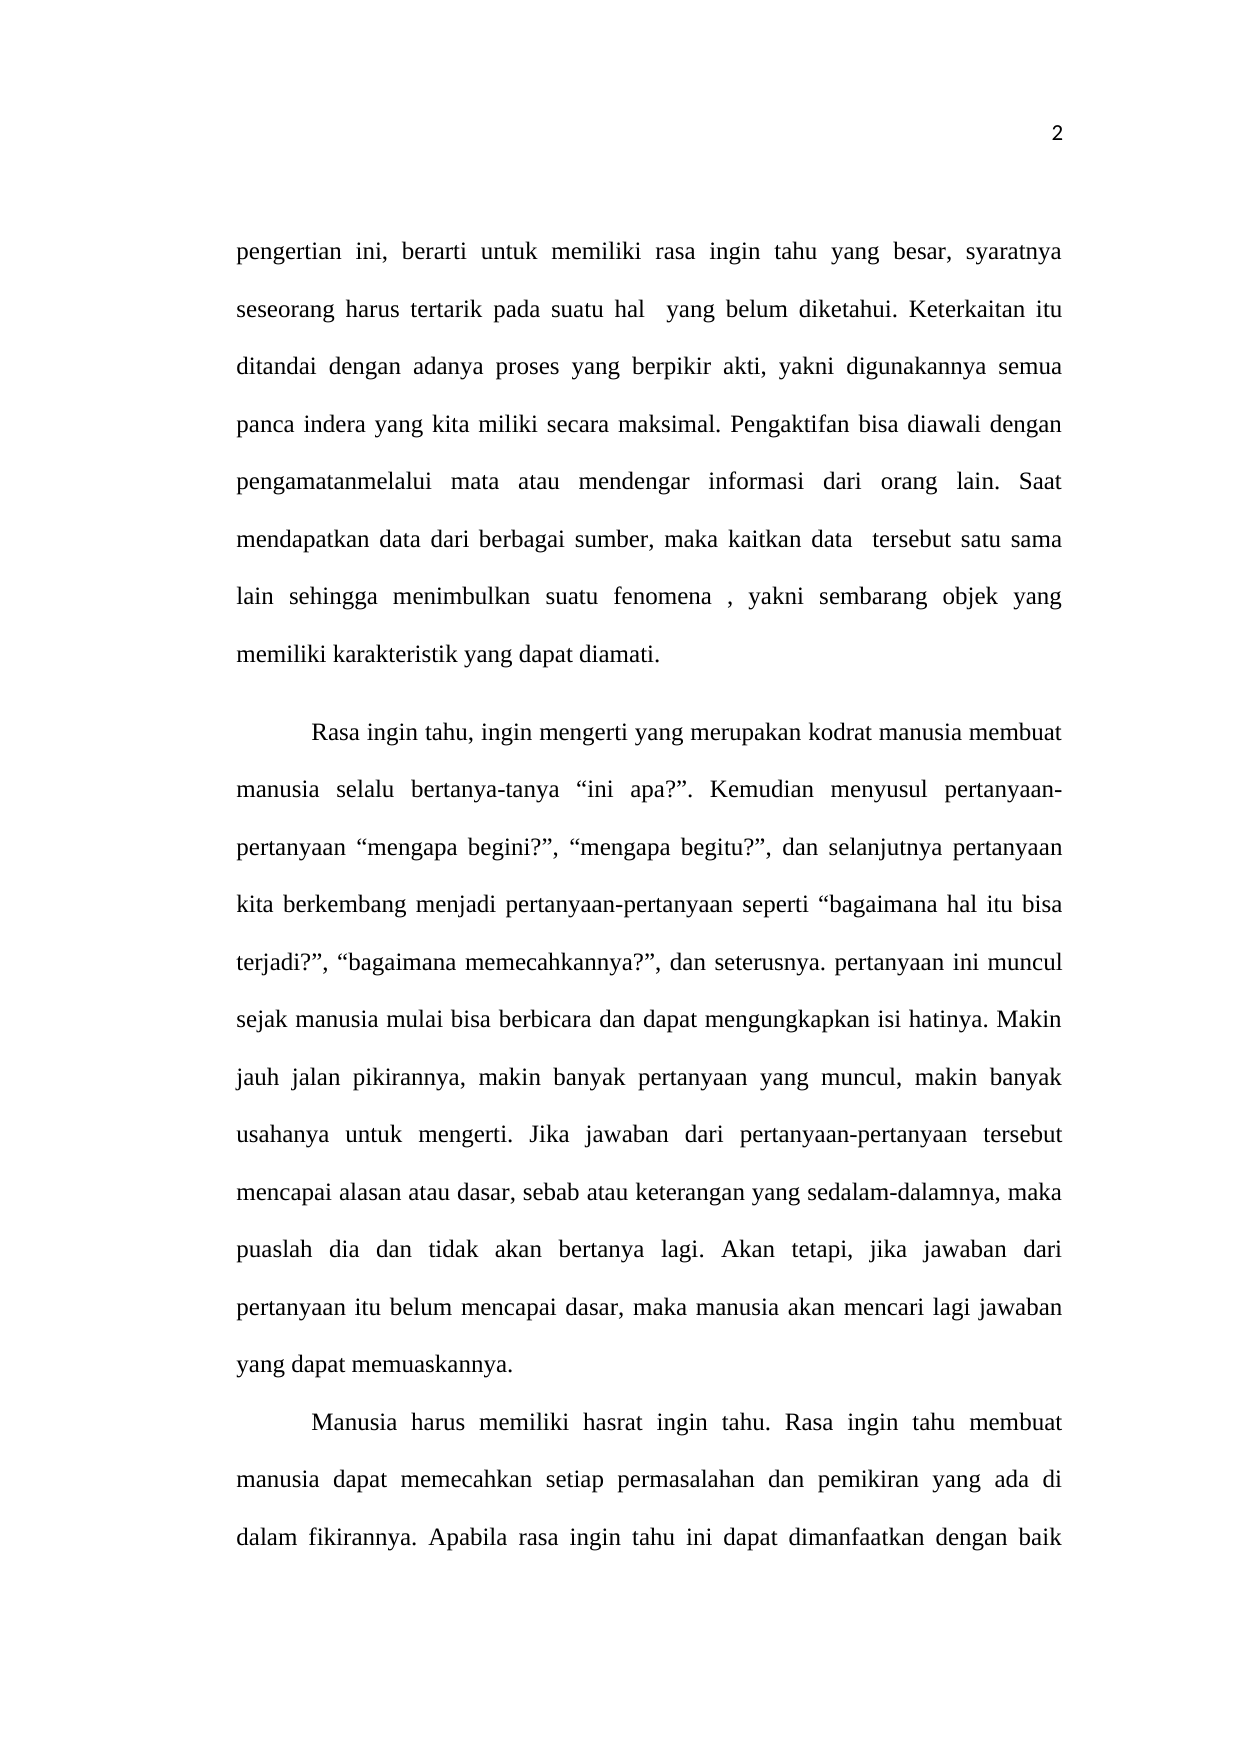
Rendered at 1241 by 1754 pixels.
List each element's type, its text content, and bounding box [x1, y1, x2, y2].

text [236, 1407, 1063, 1551]
text Rasa ingin tahu, ingin mengerti yang merupakan kodrat manusia membuat manusia selalu bertanya-tanya “ini apa?”. Kemudian menyusul pertanyaan-pertanyaan “mengapa begini?”, “mengapa begitu?”, dan selanjutnya pertanyaan kita berkembang menjadi pertanyaan-pertanyaan seperti “bagaimana hal itu bisa terjadi?”, “bagaimana memecahkannya?”, dan seterusnya. pertanyaan ini muncul sejak manusia mulai bisa berbicara dan dapat mengungkapkan isi hatinya. Makin jauh jalan pikirannya, makin banyak pertanyaan yang muncul, makin banyak usahanya untuk mengerti. Jika jawaban dari pertanyaan-pertanyaan tersebut mencapai alasan atau dasar, sebab atau keterangan yang sedalam-dalamnya, maka puaslah dia dan tidak akan bertanya lagi. Akan tetapi, jika jawaban dari pertanyaan itu belum mencapai dasar, maka manusia akan mencari lagi jawaban yang dapat memuaskannya. [236, 717, 1063, 1378]
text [236, 236, 1063, 667]
